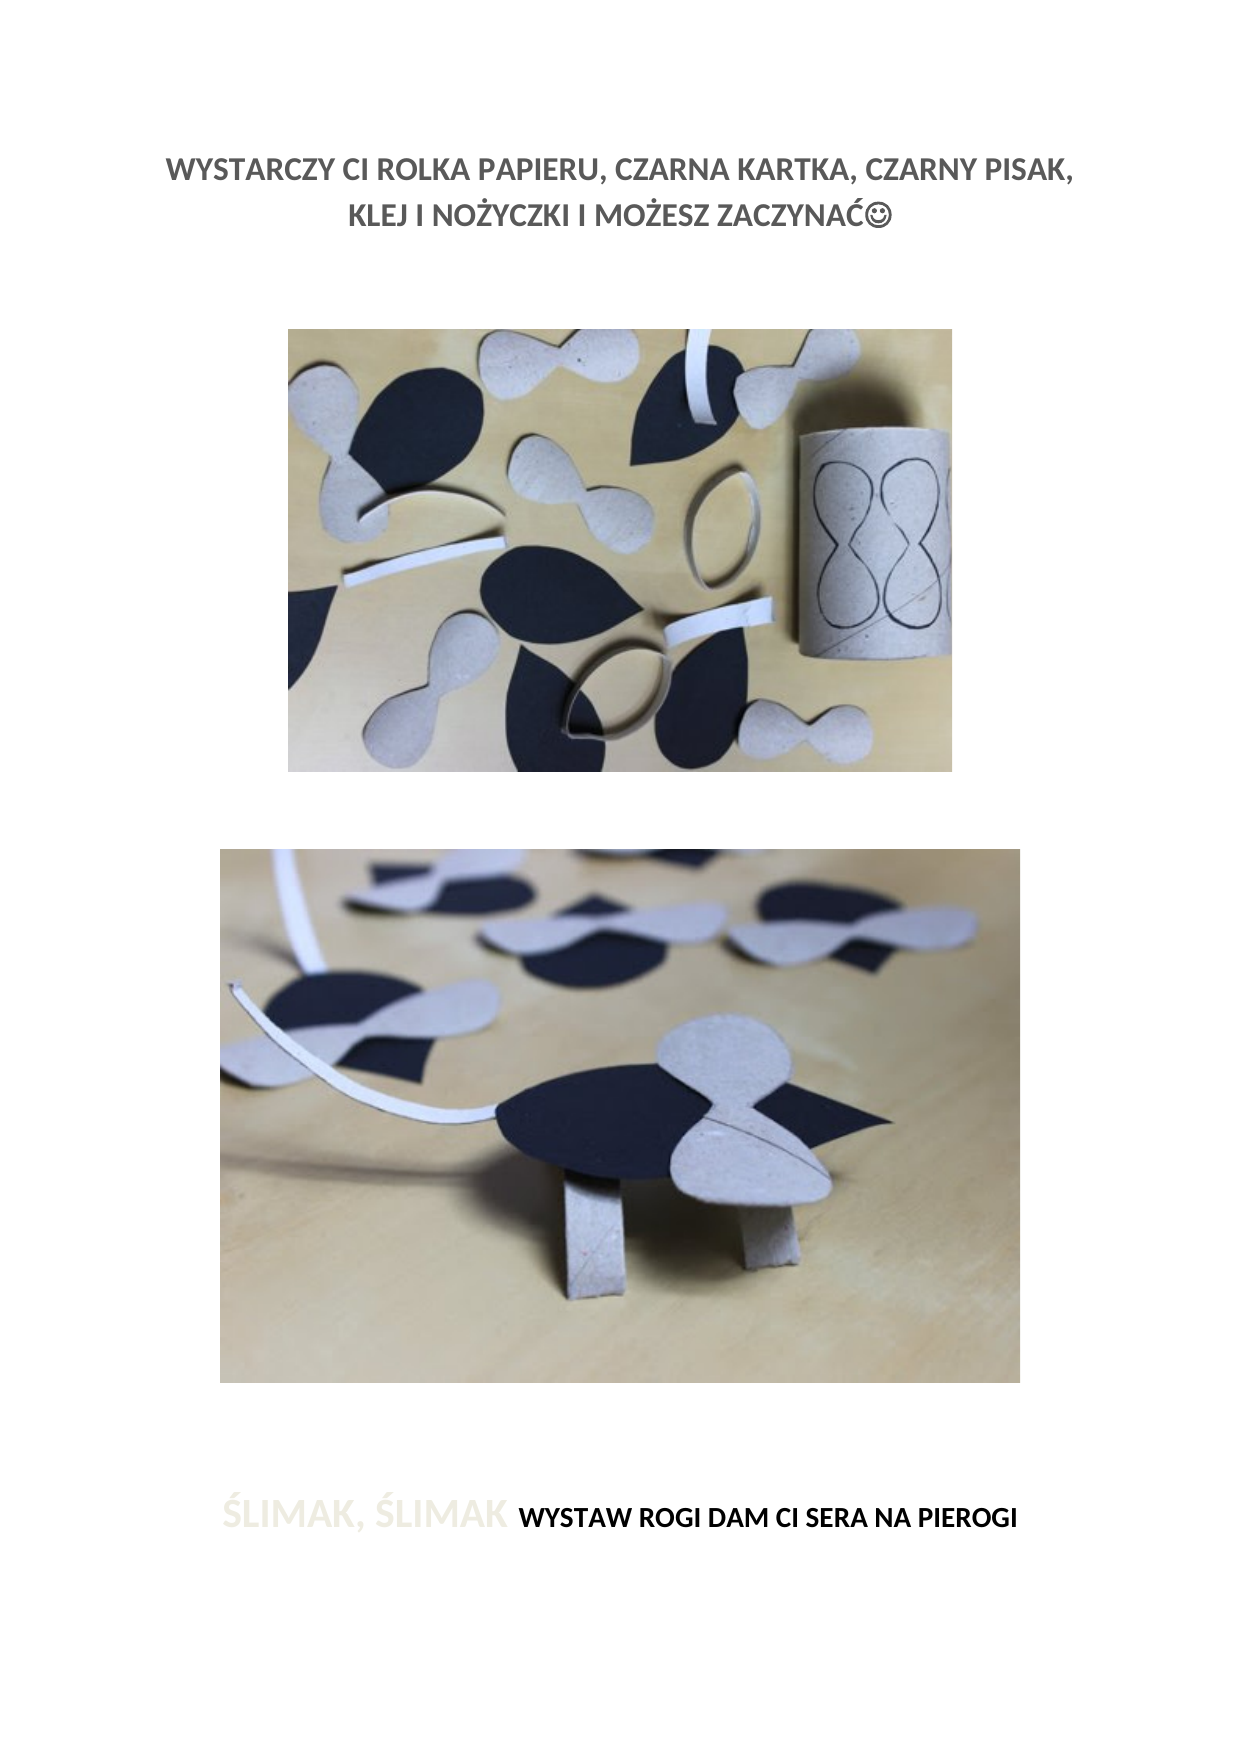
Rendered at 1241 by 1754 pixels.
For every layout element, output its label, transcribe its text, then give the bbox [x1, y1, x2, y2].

picture [220, 849, 1020, 1383]
text WYSTARCZY CI ROLKA PAPIERU, CZARNA KARTKA, CZARNY PISAK, KLEJ I NOŻYCZKI I MOŻESZ ZACZYNAĆ [148, 148, 1093, 235]
picture [288, 329, 953, 772]
text ŚLIMAK, ŚLIMAK WYSTAW ROGI DAM CI SERA NA PIEROGI [148, 1487, 1093, 1538]
